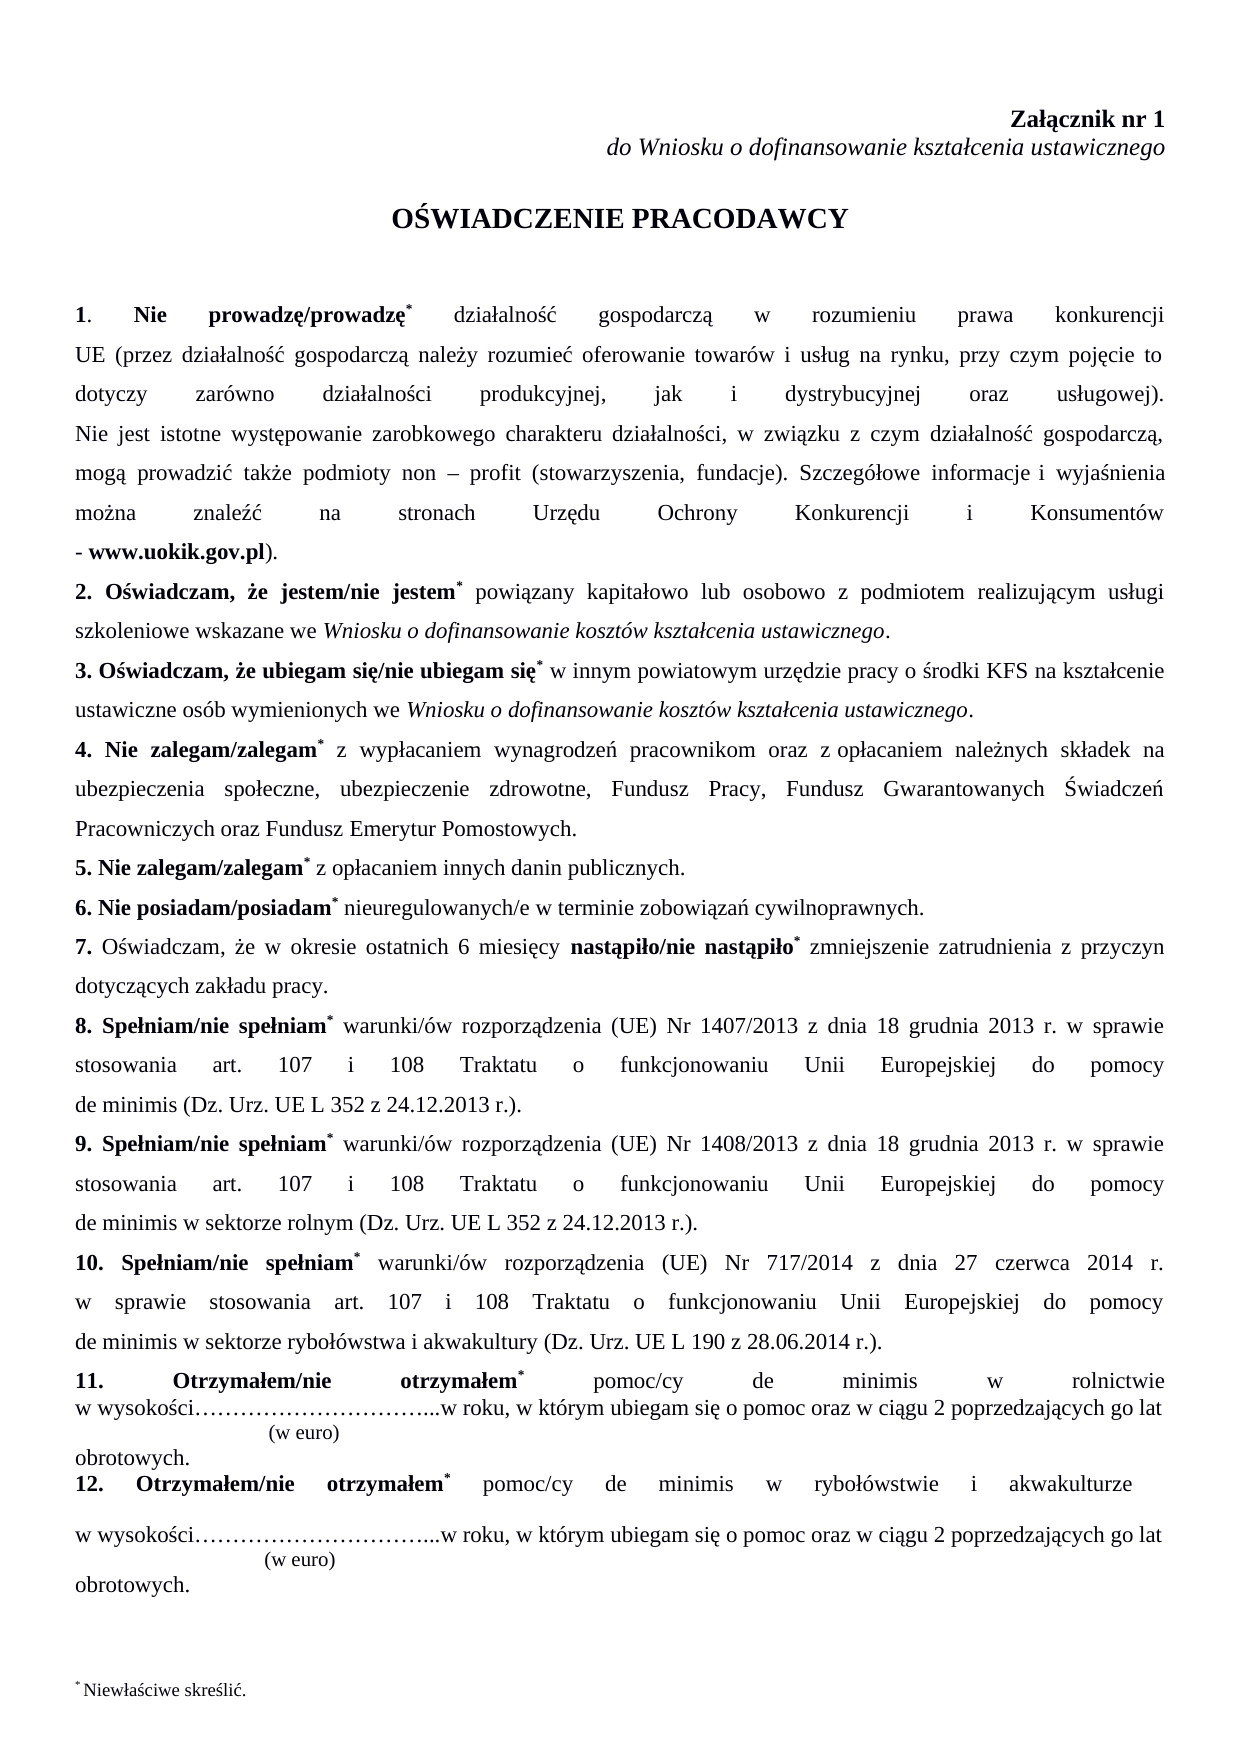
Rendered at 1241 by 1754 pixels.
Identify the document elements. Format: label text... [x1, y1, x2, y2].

text 9. Spełniam/nie spełniam* warunki/ów rozporządzenia (UE) Nr 1408/2013 z dnia 18 grudnia 2013 r. w sprawie stosowania art. 107 i 108 Traktatu o funkcjonowaniu Unii Europejskiej do pomocy de minimis w sektorze rolnym (Dz. Urz. UE L 352 z 24.12.2013 r.). [75, 1130, 1165, 1236]
text 3. Oświadczam, że ubiegam się/nie ubiegam się* w innym powiatowym urzędzie pracy o środki KFS na kształcenie ustawiczne osób wymienionych we Wniosku o dofinansowanie kosztów kształcenia ustawicznego. [75, 657, 1165, 722]
text 11. Otrzymałem/nie otrzymałem* pomoc/cy de minimis w rolnictwie w wysokości…………………………...w roku, w którym ubiegam się o pomoc oraz w ciągu 2 poprzedzających go lat [75, 1367, 1165, 1420]
text 1. Nie prowadzę/prowadzę* działalność gospodarczą w rozumieniu prawa konkurencji UE (przez działalność gospodarczą należy rozumieć oferowanie towarów i usług na rynku, przy czym pojęcie to dotyczy zarówno działalności produkcyjnej, jak i dystrybucyjnej oraz usługowej). Nie jest istotne występowanie zarobkowego charakteru działalności, w związku z czym działalność gospodarczą, mogą prowadzić także podmioty non – profit (stowarzyszenia, fundacje). Szczegółowe informacje i wyjaśnienia można znaleźć na stronach Urzędu Ochrony Konkurencji i Konsumentów - www.uokik.gov.pl). [75, 301, 1165, 564]
text 12. Otrzymałem/nie otrzymałem* pomoc/cy de minimis w rybołówstwie i akwakulturze [75, 1470, 1165, 1521]
text 5. Nie zalegam/zalegam* z opłacaniem innych danin publicznych. [75, 854, 1165, 880]
text obrotowych. [75, 1444, 1165, 1470]
text (w euro) [75, 1420, 1165, 1444]
text 2. Oświadczam, że jestem/nie jestem* powiązany kapitałowo lub osobowo z podmiotem realizującym usługi szkoleniowe wskazane we Wniosku o dofinansowanie kosztów kształcenia ustawicznego. [75, 578, 1165, 643]
text OŚWIADCZENIE PRACODAWCY [75, 201, 1165, 234]
text Załącznik nr 1 [75, 104, 1165, 132]
text 7. Oświadczam, że w okresie ostatnich 6 miesięcy nastąpiło/nie nastąpiło* zmniejszenie zatrudnienia z przyczyn dotyczących zakładu pracy. [75, 933, 1165, 999]
text 6. Nie posiadam/posiadam* nieuregulowanych/e w terminie zobowiązań cywilnoprawnych. [75, 893, 1165, 920]
text 8. Spełniam/nie spełniam* warunki/ów rozporządzenia (UE) Nr 1407/2013 z dnia 18 grudnia 2013 r. w sprawie stosowania art. 107 i 108 Traktatu o funkcjonowaniu Unii Europejskiej do pomocy de minimis (Dz. Urz. UE L 352 z 24.12.2013 r.). [75, 1012, 1165, 1117]
text (w euro) [75, 1547, 1165, 1571]
text 4. Nie zalegam/zalegam* z wypłacaniem wynagrodzeń pracownikom oraz z opłacaniem należnych składek na ubezpieczenia społeczne, ubezpieczenie zdrowotne, Fundusz Pracy, Fundusz Gwarantowanych Świadczeń Pracowniczych oraz Fundusz Emerytur Pomostowych. [75, 736, 1165, 841]
text w wysokości…………………………...w roku, w którym ubiegam się o pomoc oraz w ciągu 2 poprzedzających go lat [75, 1521, 1165, 1547]
text do Wniosku o dofinansowanie kształcenia ustawicznego [75, 132, 1165, 161]
text obrotowych. [75, 1571, 1165, 1598]
text 10. Spełniam/nie spełniam* warunki/ów rozporządzenia (UE) Nr 717/2014 z dnia 27 czerwca 2014 r. w sprawie stosowania art. 107 i 108 Traktatu o funkcjonowaniu Unii Europejskiej do pomocy de minimis w sektorze rybołówstwa i akwakultury (Dz. Urz. UE L 190 z 28.06.2014 r.). [75, 1249, 1165, 1354]
